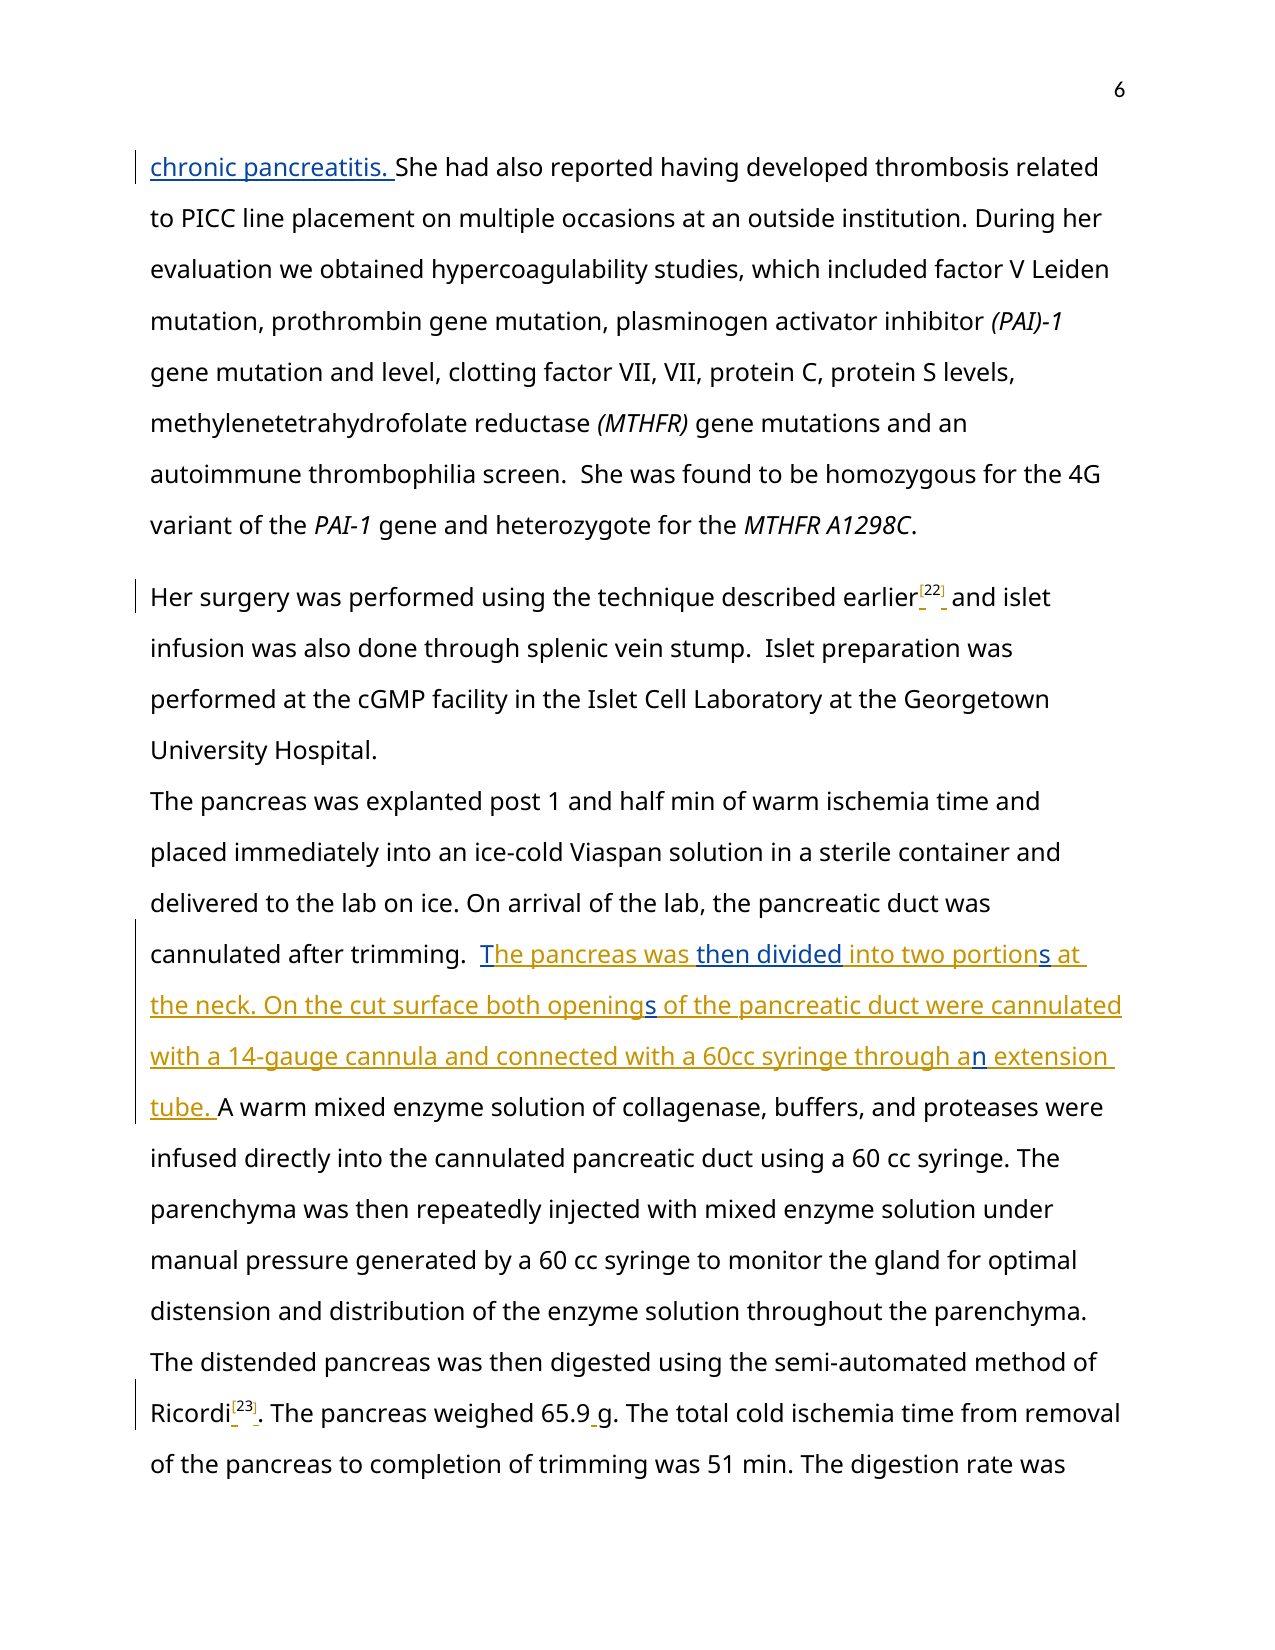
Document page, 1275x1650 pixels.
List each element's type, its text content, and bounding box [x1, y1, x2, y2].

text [150, 783, 1125, 1481]
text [150, 150, 1125, 541]
text Her surgery was performed using the technique described earlier22 and islet infusion was also done through splenic vein stump. Islet preparation was performed at the cGMP facility in the Islet Cell Laboratory at the Georgetown University Hospital. [150, 579, 1125, 766]
